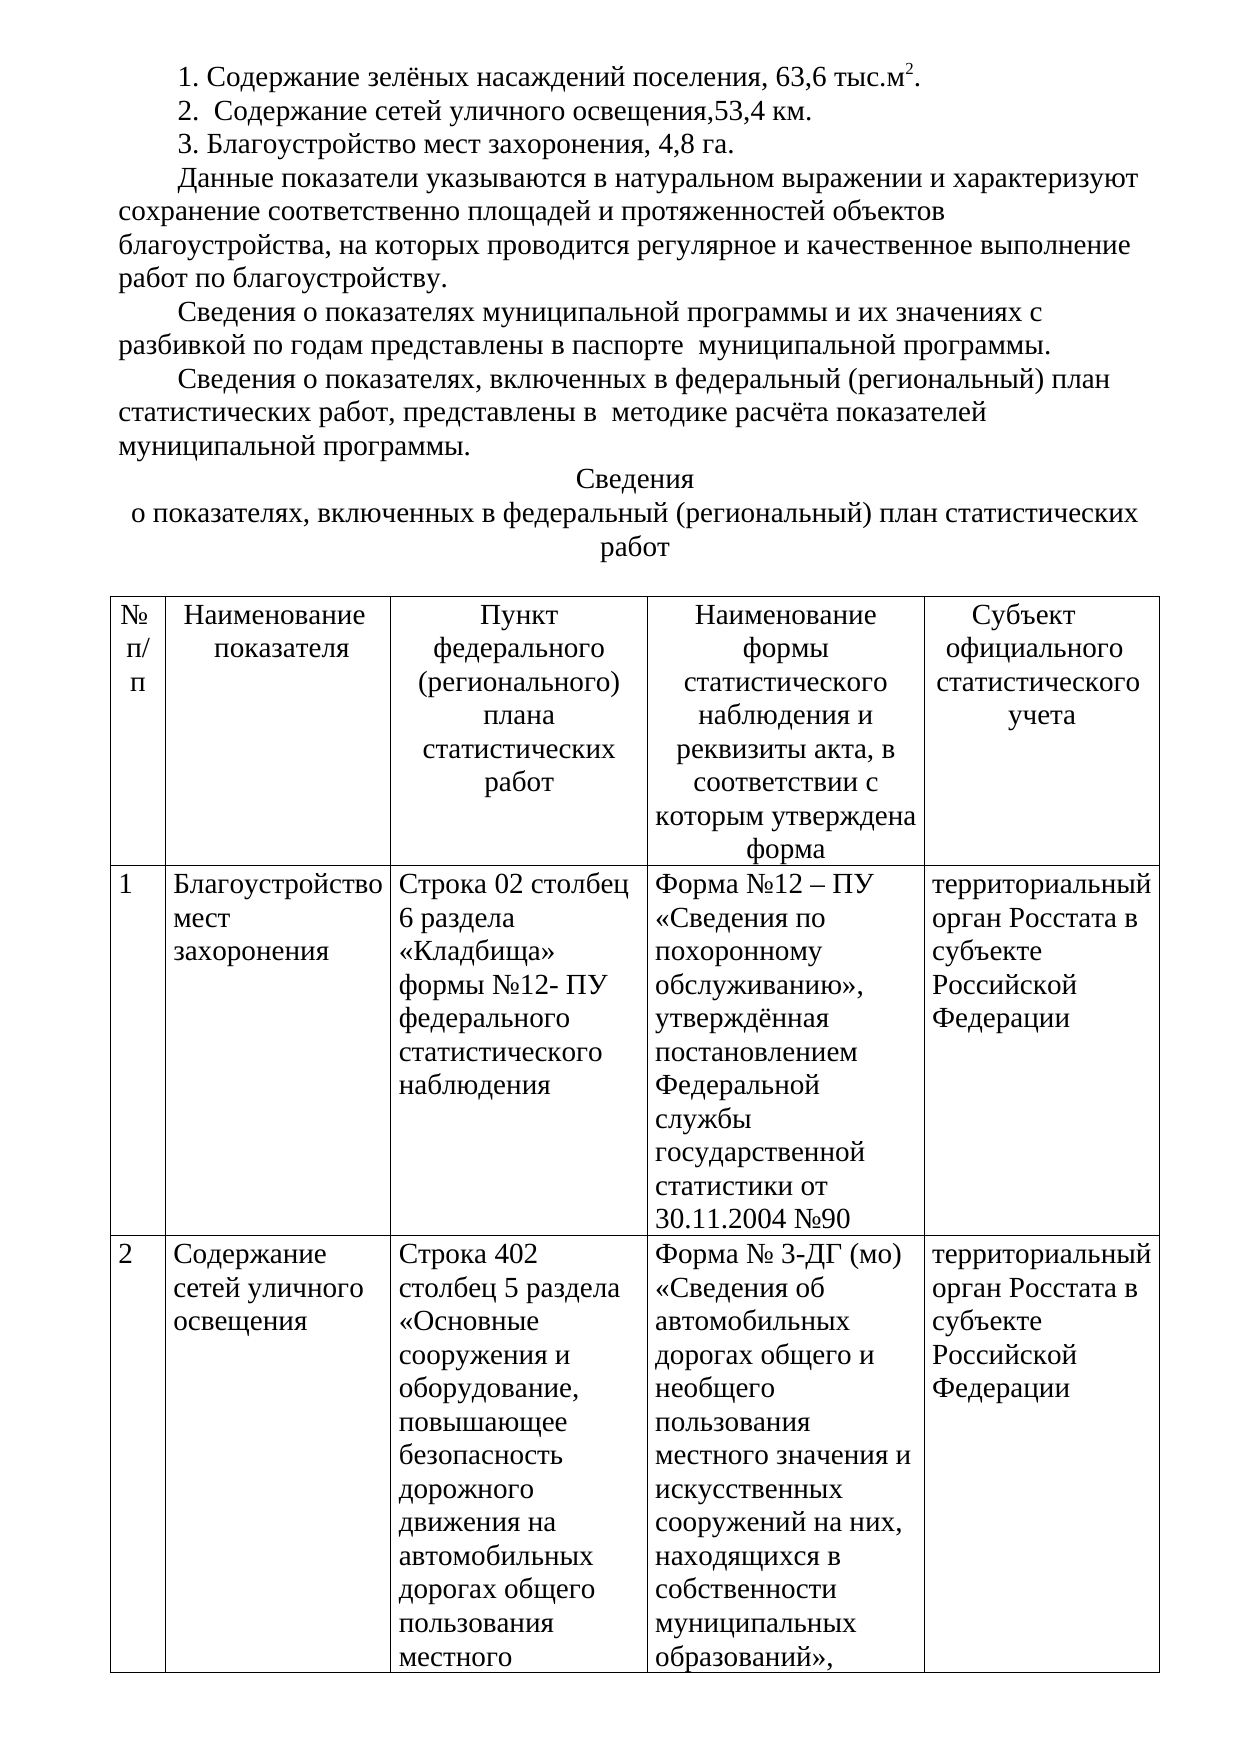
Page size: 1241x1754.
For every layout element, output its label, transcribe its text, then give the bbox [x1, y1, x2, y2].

table_header Наименование показателя [166, 597, 390, 865]
table_cell Строка 02 столбец 6 раздела «Кладбища» формы №12- ПУ федерального статистического наблюдения [391, 866, 647, 1235]
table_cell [648, 1236, 924, 1672]
table_cell 1 [111, 866, 165, 1235]
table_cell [925, 1236, 1159, 1672]
text о показателях, включенных в федеральный (региональный) план статистических работ [118, 495, 1152, 562]
table_header № п/п [111, 597, 165, 865]
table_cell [391, 1236, 647, 1672]
text 3. Благоустройство мест захоронения, 4,8 га. [118, 126, 1152, 160]
text Сведения о показателях, включенных в федеральный (региональный) план статистических работ, представлены в методике расчёта показателей муниципальной программы. [118, 361, 1152, 462]
table_cell территориальный орган Росстата в субъекте Российской Федерации [925, 866, 1159, 1235]
table_header Субъект официального статистического учета [925, 597, 1159, 865]
text 2. Содержание сетей уличного освещения,53,4 км. [118, 93, 1152, 126]
text Сведения о показателях муниципальной программы и их значениях с разбивкой по годам представлены в паспорте муниципальной программы. [118, 294, 1152, 361]
table_cell Благоустройство мест захоронения [166, 866, 390, 1235]
text Сведения [118, 462, 1152, 495]
text 1. Содержание зелёных насаждений поселения, 63,6 тыс.м2. [118, 59, 1152, 93]
table_cell 2 [111, 1236, 165, 1672]
text Данные показатели указываются в натуральном выражении и характеризуют сохранение соответственно площадей и протяженностей объектов благоустройства, на которых проводится регулярное и качественное выполнение работ по благоустройству. [118, 160, 1152, 294]
table_cell Форма №12 – ПУ «Сведения по похоронному обслуживанию», утверждённая постановлением Федеральной службы государственной статистики от 30.11.2004 №90 [648, 866, 924, 1235]
table_header Наименование формы статистического наблюдения и реквизиты акта, в соответствии с которым утверждена форма [648, 597, 924, 865]
table_header Пункт федерального (регионального) плана статистических работ [391, 597, 647, 865]
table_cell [166, 1236, 390, 1672]
